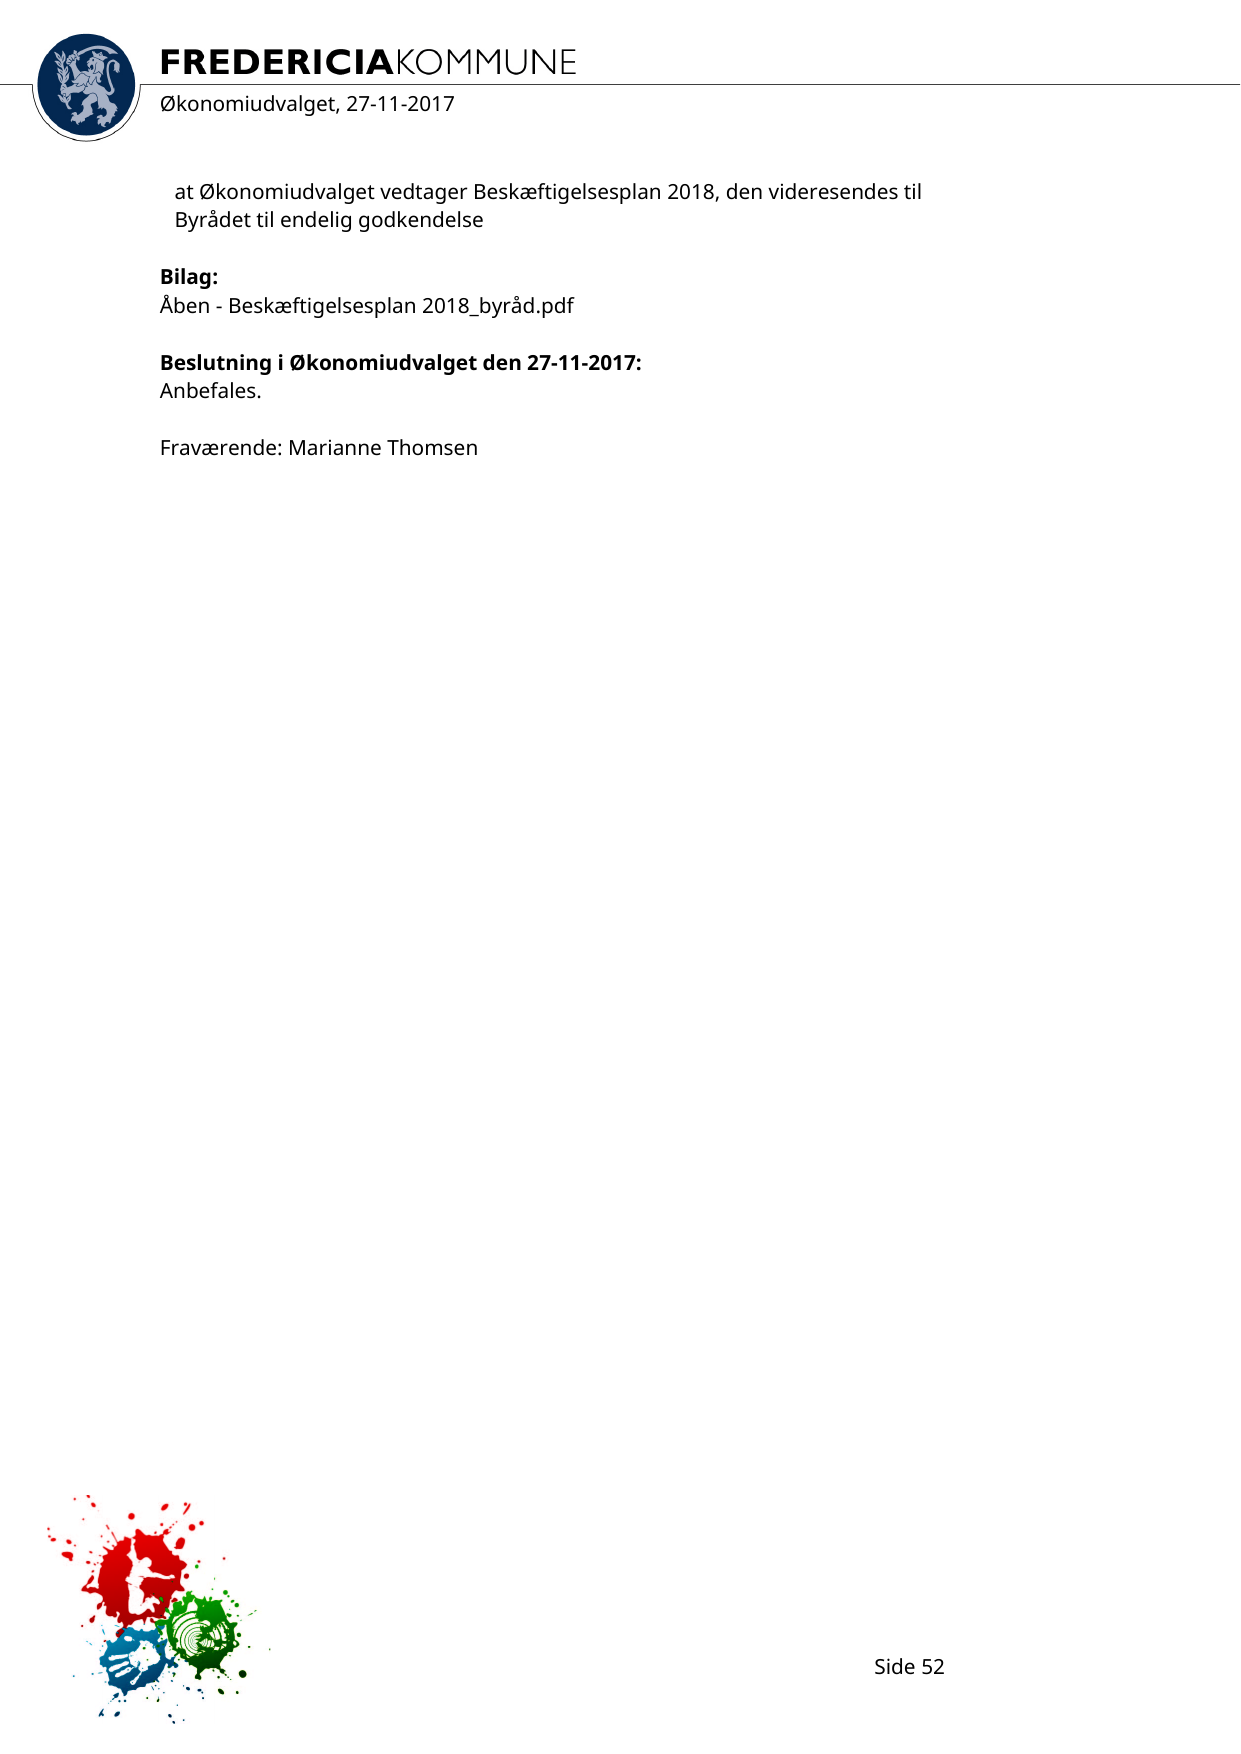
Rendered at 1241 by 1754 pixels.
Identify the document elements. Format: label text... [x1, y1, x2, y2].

picture [47, 1495, 271, 1724]
picture [0, 23, 1241, 147]
text Fraværende: Marianne Thomsen [159, 433, 945, 462]
title Beslutning i Økonomiudvalget den 27-11-2017: [159, 348, 945, 377]
title Bilag: [159, 262, 945, 291]
text Anbefales. [159, 377, 945, 405]
text Åben - Beskæftigelsesplan 2018_byråd.pdf [159, 291, 945, 319]
